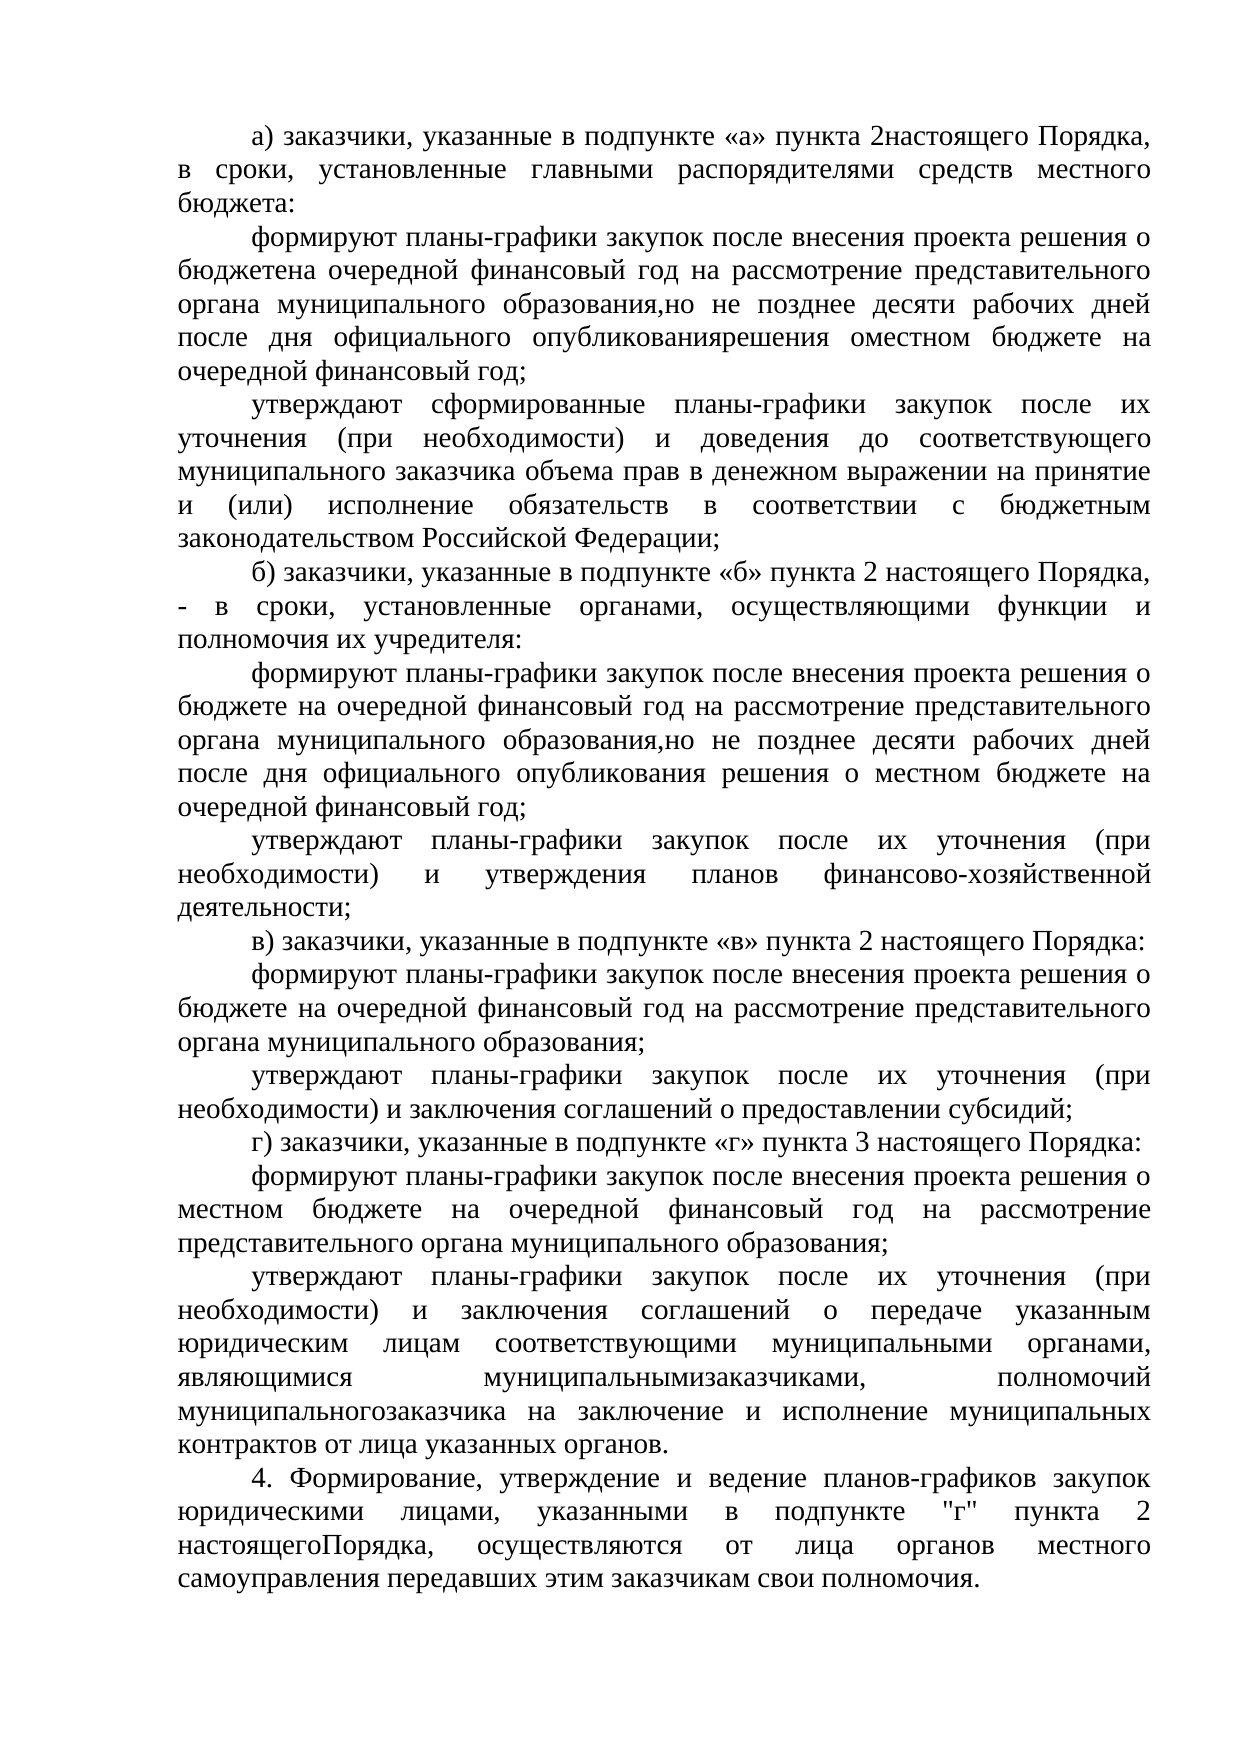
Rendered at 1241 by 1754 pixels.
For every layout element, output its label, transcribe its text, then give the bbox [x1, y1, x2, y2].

text г) заказчики, указанные в подпункте «г» пункта 3 настоящего Порядка: [177, 1124, 1152, 1158]
text в) заказчики, указанные в подпункте «в» пункта 2 настоящего Порядка: [177, 923, 1152, 957]
text утверждают сформированные планы-графики закупок после их уточнения (при необходимости) и доведения до соответствующего муниципального заказчика объема прав в денежном выражении на принятие и (или) исполнение обязательств в соответствии с бюджетным законодательством Российской Федерации; [177, 386, 1152, 554]
text формируют планы-графики закупок после внесения проекта решения о бюджете на очередной финансовый год на рассмотрение представительного органа муниципального образования; [177, 957, 1152, 1057]
text 4. Формирование, утверждение и ведение планов-графиков закупок юридическими лицами, указанными в подпункте "г" пункта 2 настоящегоПорядка, осуществляются от лица органов местного самоуправления передавших этим заказчикам свои полномочия. [177, 1460, 1152, 1594]
text б) заказчики, указанные в подпункте «б» пункта 2 настоящего Порядка, - в сроки, установленные органами, осуществляющими функции и полномочия их учредителя: [177, 554, 1152, 655]
text а) заказчики, указанные в подпункте «а» пункта 2настоящего Порядка, в сроки, установленные главными распорядителями средств местного бюджета: [177, 118, 1152, 219]
text утверждают планы-графики закупок после их уточнения (при необходимости) и заключения соглашений о предоставлении субсидий; [177, 1057, 1152, 1124]
text формируют планы-графики закупок после внесения проекта решения о бюджете на очередной финансовый год на рассмотрение представительного органа муниципального образования,но не позднее десяти рабочих дней после дня официального опубликования решения о местном бюджете на очередной финансовый год; [177, 655, 1152, 822]
text формируют планы-графики закупок после внесения проекта решения о бюджетена очередной финансовый год на рассмотрение представительного органа муниципального образования,но не позднее десяти рабочих дней после дня официального опубликованиярешения оместном бюджете на очередной финансовый год; [177, 219, 1152, 386]
text утверждают планы-графики закупок после их уточнения (при необходимости) и заключения соглашений о передаче указанным юридическим лицам соответствующими муниципальными органами, являющимися муниципальнымизаказчиками, полномочий муниципальногозаказчика на заключение и исполнение муниципальных контрактов от лица указанных органов. [177, 1258, 1152, 1460]
text утверждают планы-графики закупок после их уточнения (при необходимости) и утверждения планов финансово-хозяйственной деятельности; [177, 822, 1152, 923]
text формируют планы-графики закупок после внесения проекта решения о местном бюджете на очередной финансовый год на рассмотрение представительного органа муниципального образования; [177, 1158, 1152, 1258]
